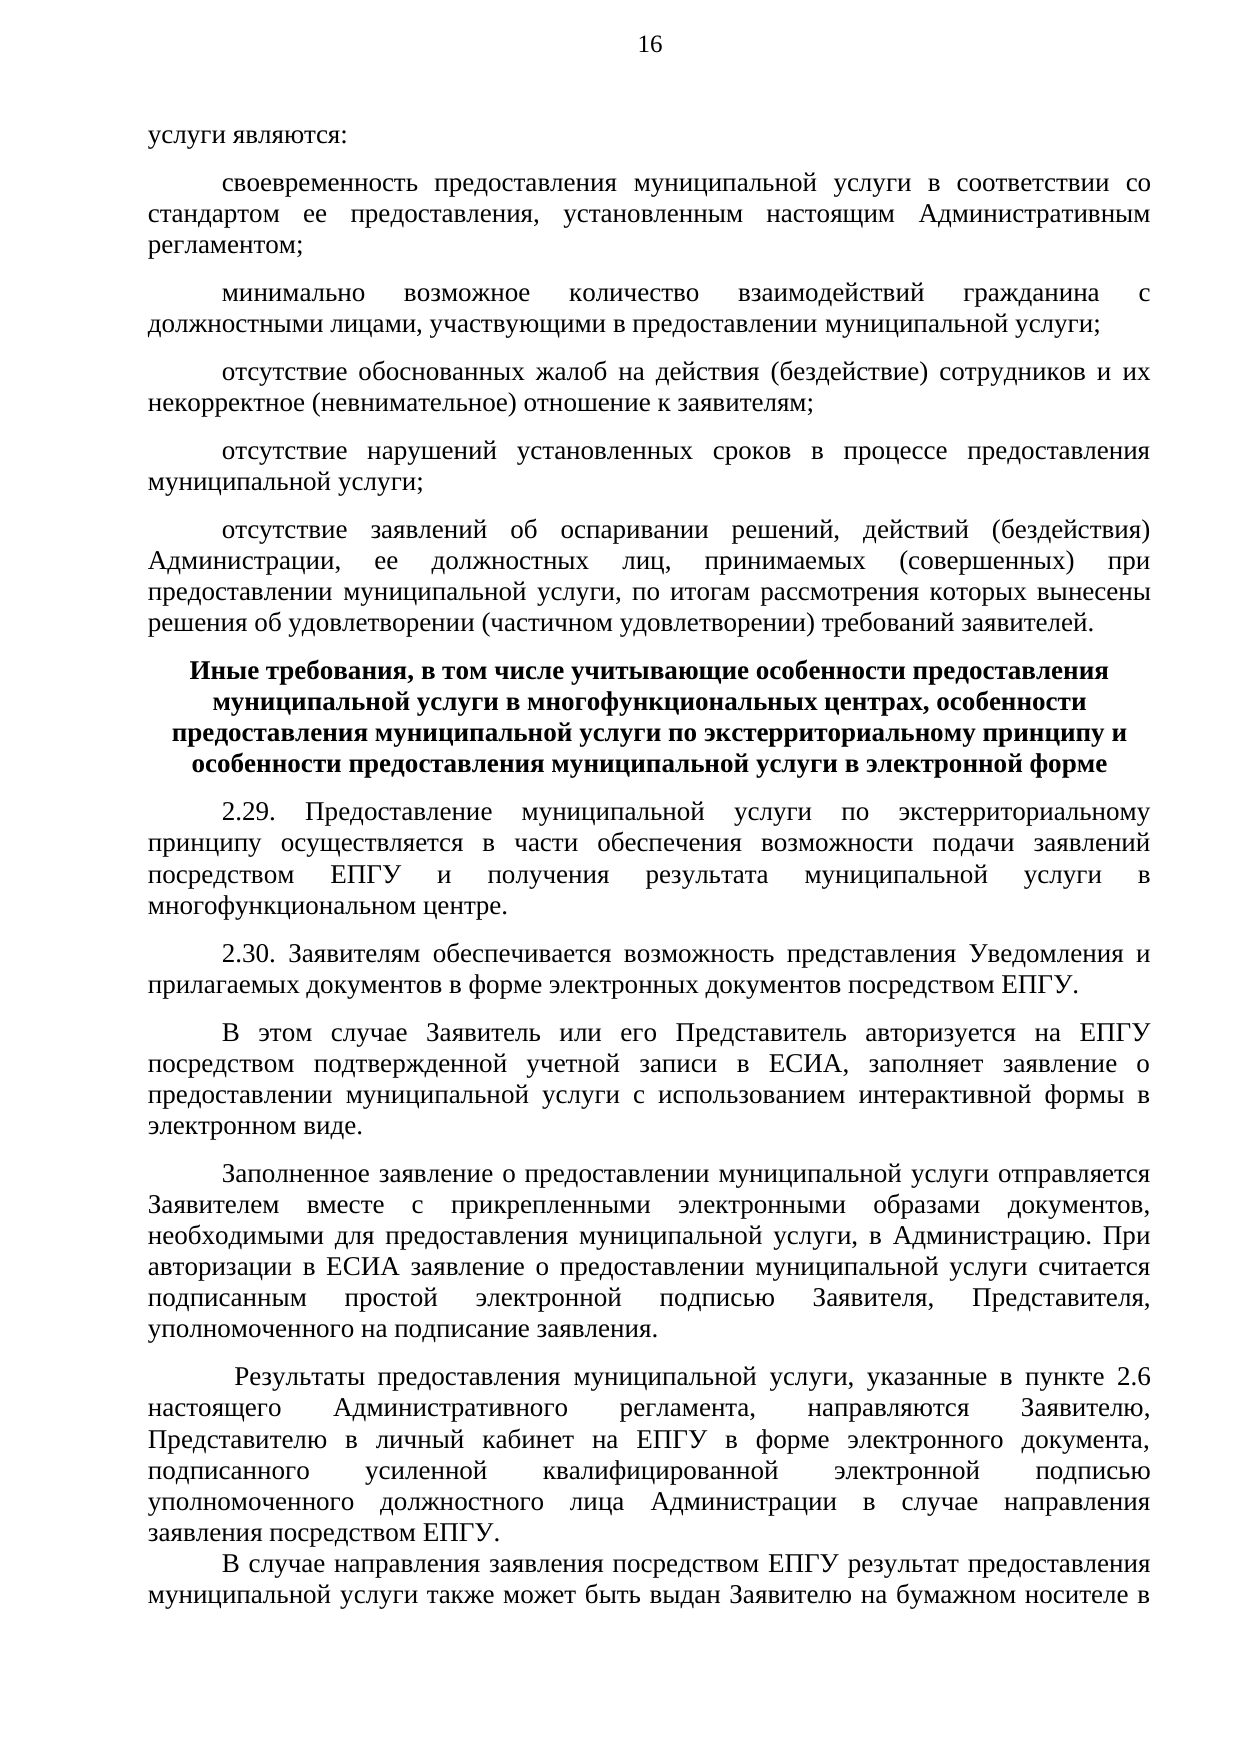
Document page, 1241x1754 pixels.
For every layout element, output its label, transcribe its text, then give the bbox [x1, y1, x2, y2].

list Результаты предоставления муниципальной услуги, указанные в пункте 2.6 настоящего Административного регламента, направляются Заявителю, Представителю в личный кабинет на ЕПГУ в форме электронного документа, подписанного усиленной квалифицированной электронной подписью уполномоченного должностного лица Администрации в случае направления заявления посредством ЕПГУ. [148, 1360, 1152, 1547]
text минимально возможное количество взаимодействий гражданина с должностными лицами, участвующими в предоставлении муниципальной услуги; [148, 276, 1152, 338]
text отсутствие заявлений об оспаривании решений, действий (бездействия) Администрации, ее должностных лиц, принимаемых (совершенных) при предоставлении муниципальной услуги, по итогам рассмотрения которых вынесены решения об удовлетворении (частичном удовлетворении) требований заявителей. [148, 513, 1152, 637]
text 2.29. Предоставление муниципальной услуги по экстерриториальному принципу осуществляется в части обеспечения возможности подачи заявлений посредством ЕПГУ и получения результата муниципальной услуги в многофункциональном центре. [148, 795, 1152, 920]
text отсутствие обоснованных жалоб на действия (бездействие) сотрудников и их некорректное (невнимательное) отношение к заявителям; [148, 355, 1152, 417]
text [148, 1547, 1152, 1609]
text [148, 118, 1152, 149]
text Иные требования, в том числе учитывающие особенности предоставления муниципальной услуги в многофункциональных центрах, особенности предоставления муниципальной услуги по экстерриториальному принципу и особенности предоставления муниципальной услуги в электронной форме [148, 654, 1152, 779]
text В этом случае Заявитель или его Представитель авторизуется на ЕПГУ посредством подтвержденной учетной записи в ЕСИА, заполняет заявление о предоставлении муниципальной услуги с использованием интерактивной формы в электронном виде. [148, 1016, 1152, 1140]
text Заполненное заявление о предоставлении муниципальной услуги отправляется Заявителем вместе с прикрепленными электронными образами документов, необходимыми для предоставления муниципальной услуги, в Администрацию. При авторизации в ЕСИА заявление о предоставлении муниципальной услуги считается подписанным простой электронной подписью Заявителя, Представителя, уполномоченного на подписание заявления. [148, 1157, 1152, 1344]
text своевременность предоставления муниципальной услуги в соответствии со стандартом ее предоставления, установленным настоящим Административным регламентом; [148, 166, 1152, 259]
text 2.30. Заявителям обеспечивается возможность представления Уведомления и прилагаемых документов в форме электронных документов посредством ЕПГУ. [148, 937, 1152, 999]
text отсутствие нарушений установленных сроков в процессе предоставления муниципальной услуги; [148, 434, 1152, 496]
